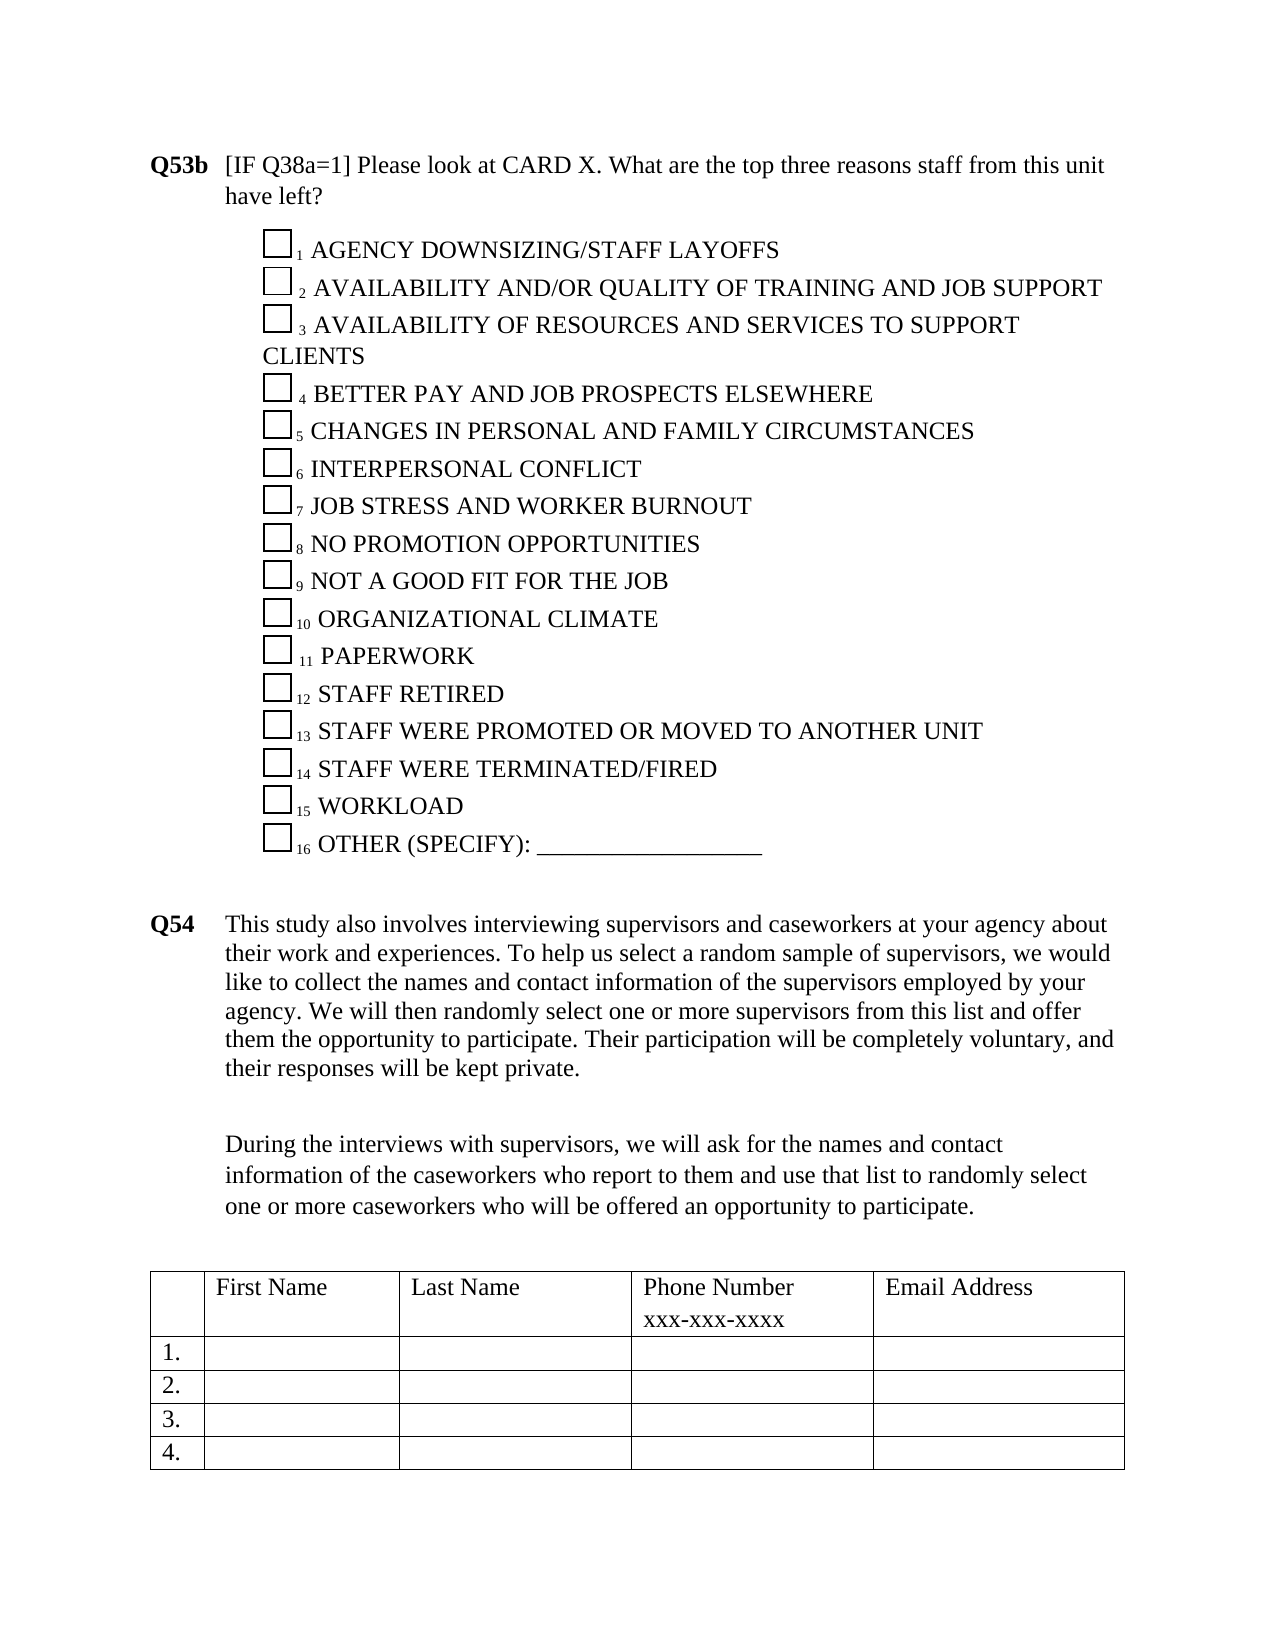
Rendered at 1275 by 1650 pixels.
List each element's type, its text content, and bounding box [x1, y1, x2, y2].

table_cell [632, 1337, 873, 1369]
table_cell 4. [151, 1437, 204, 1469]
table_header Last Name [400, 1272, 631, 1336]
list 7 Job stress and worker burnout [225, 485, 1125, 520]
list 12 Staff retired [225, 672, 1125, 707]
table_cell [400, 1404, 631, 1436]
table_cell [874, 1337, 1124, 1369]
table_cell [874, 1404, 1124, 1436]
list 9 Not a good fit for the job [225, 560, 1125, 595]
text Q53b [IF Q38a=1] Please look at CARD X. What are the top three reasons staff from this unit have left? [150, 150, 1125, 210]
table_cell 1. [151, 1337, 204, 1369]
table_cell [400, 1371, 631, 1403]
list 16 Other (SPECIFY): __________________ [225, 822, 1125, 857]
table_header First Name [205, 1272, 399, 1336]
table_header Email Address [874, 1272, 1124, 1336]
list 10 Organizational climate 11 Paperwork [262, 597, 1125, 670]
text Q54 This study also involves interviewing supervisors and caseworkers at your agency about [150, 909, 1125, 938]
table_cell [632, 1371, 873, 1403]
table_cell [205, 1337, 399, 1369]
list 13 Staff were promoted or moved to another unit [225, 710, 1125, 745]
table_cell [632, 1404, 873, 1436]
list 8 No promotion opportunities [225, 522, 1125, 557]
table_cell 2. [151, 1371, 204, 1403]
list 5 Changes in personal and family circumstances [225, 410, 1125, 445]
list 15 Workload [225, 785, 1125, 820]
table_cell [400, 1437, 631, 1469]
text During the interviews with supervisors, we will ask for the names and contact information of the caseworkers who report to them and use that list to randomly select one or more caseworkers who will be offered an opportunity to participate. [225, 1129, 1125, 1220]
list 14 Staff were terminated/fired [225, 747, 1125, 782]
table_cell [205, 1404, 399, 1436]
list 6 Interpersonal conflict [225, 447, 1125, 482]
text their work and experiences. To help us select a random sample of supervisors, we would like to collect the names and contact information of the supervisors employed by your agency. We will then randomly select one or more supervisors from this list and offer them the opportunity to participate. Their participation will be completely voluntary, and their responses will be kept private. [225, 938, 1125, 1082]
table_cell [874, 1371, 1124, 1403]
table_cell [400, 1337, 631, 1369]
table_header [151, 1272, 204, 1336]
table_cell [632, 1437, 873, 1469]
table_cell [205, 1371, 399, 1403]
table_cell [874, 1437, 1124, 1469]
table_header Phone Number xxx-xxx-xxxx [632, 1272, 873, 1336]
table_cell [205, 1437, 399, 1469]
list 1 Agency downsizing/Staff layoffs 2 Availability and/or quality of training and job support 3 Availability of resources and services to support clients 4 Better pay and job prospects elsewhere [262, 229, 1125, 407]
table_cell 3. [151, 1404, 204, 1436]
